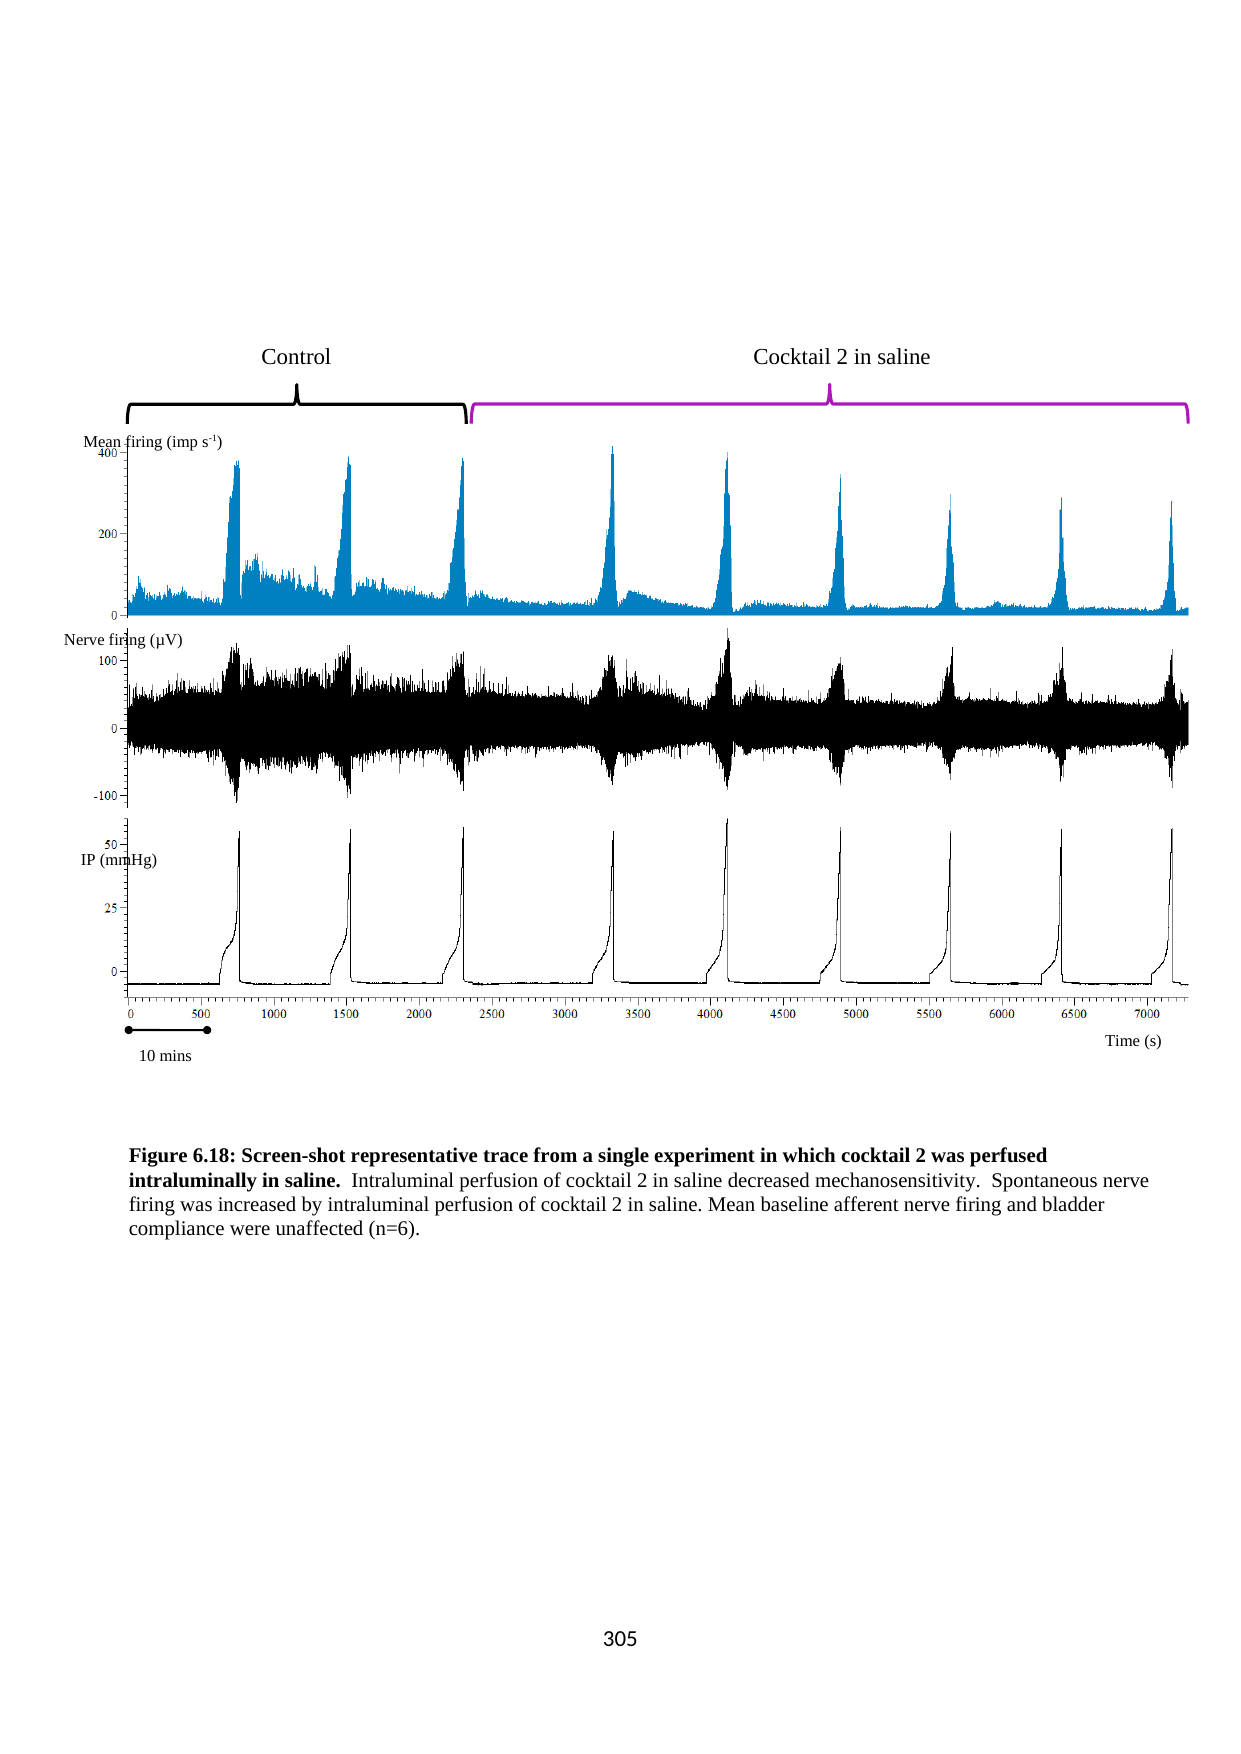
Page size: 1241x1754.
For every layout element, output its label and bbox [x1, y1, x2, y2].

picture [92, 424, 1193, 1030]
